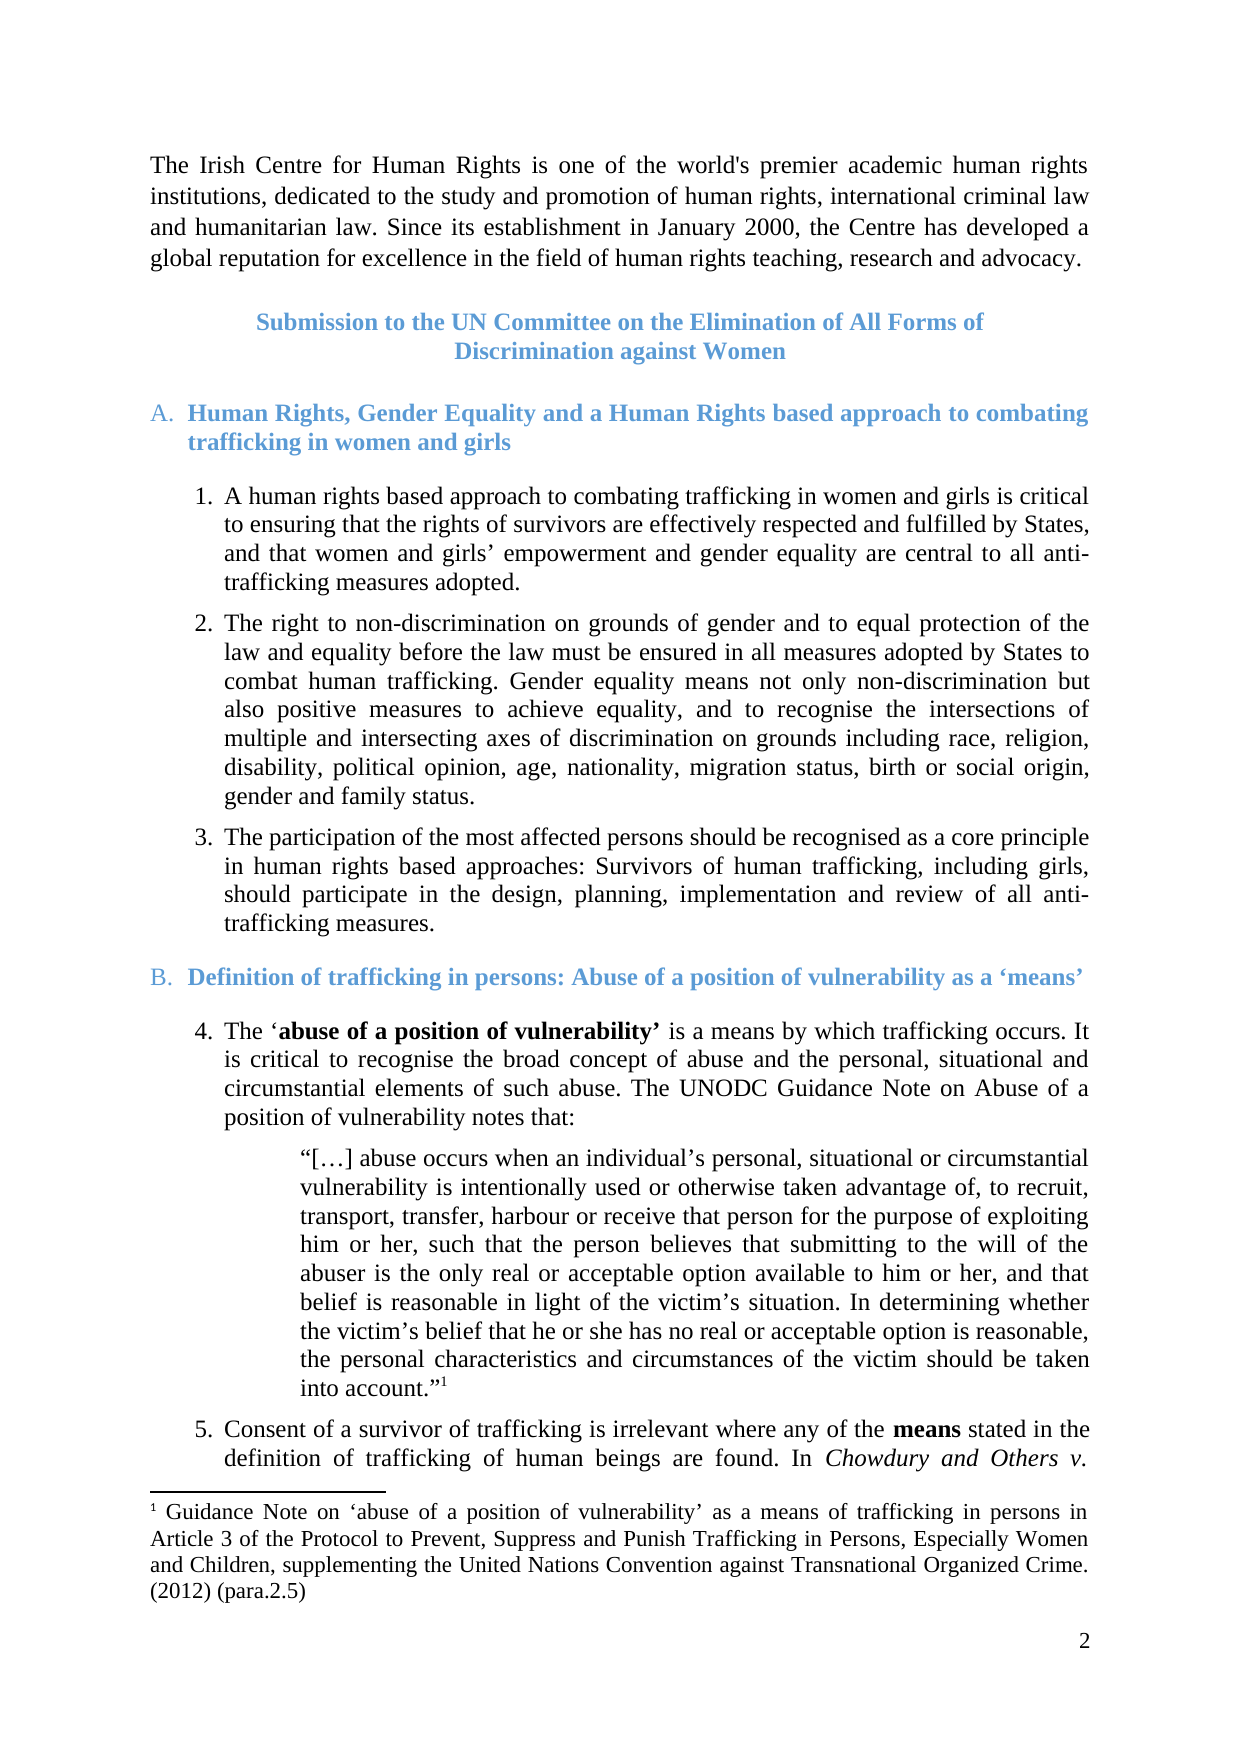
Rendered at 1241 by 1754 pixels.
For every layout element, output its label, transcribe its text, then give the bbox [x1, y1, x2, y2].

text The Irish Centre for Human Rights is one of the world's premier academic human rights institutions, dedicated to the study and promotion of human rights, international criminal law and humanitarian law. Since its establishment in January 2000, the Centre has developed a global reputation for excellence in the field of human rights teaching, research and advocacy. [150, 150, 1090, 272]
subtitle Submission to the UN Committee on the Elimination of All Forms of Discrimination against Women [150, 307, 1090, 365]
subtitle Definition of trafficking in persons: Abuse of a position of vulnerability as a ‘means’ [150, 962, 1090, 991]
list A human rights based approach to combating trafficking in women and girls is critical to ensuring that the rights of survivors are effectively respected and fulfilled by States, and that women and girls’ empowerment and gender equality are central to all anti-trafficking measures adopted. [194, 481, 1090, 596]
subtitle Human Rights, Gender Equality and a Human Rights based approach to combating trafficking in women and girls [150, 398, 1090, 456]
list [194, 1414, 1090, 1472]
list The participation of the most affected persons should be recognised as a core principle in human rights based approaches: Survivors of human trafficking, including girls, should participate in the design, planning, implementation and review of all anti-trafficking measures. [194, 822, 1090, 937]
list The ‘abuse of a position of vulnerability’ is a means by which trafficking occurs. It is critical to recognise the broad concept of abuse and the personal, situational and circumstantial elements of such abuse. The UNODC Guidance Note on Abuse of a position of vulnerability notes that: [194, 1016, 1090, 1131]
list “[…] abuse occurs when an individual’s personal, situational or circumstantial vulnerability is intentionally used or otherwise taken advantage of, to recruit, transport, transfer, harbour or receive that person for the purpose of exploiting him or her, such that the person believes that submitting to the will of the abuser is the only real or acceptable option available to him or her, and that belief is reasonable in light of the victim’s situation. In determining whether the victim’s belief that he or she has no real or acceptable option is reasonable, the personal characteristics and circumstances of the victim should be taken into account.” [300, 1143, 1090, 1402]
list The right to non-discrimination on grounds of gender and to equal protection of the law and equality before the law must be ensured in all measures adopted by States to combat human trafficking. Gender equality means not only non-discrimination but also positive measures to achieve equality, and to recognise the intersections of multiple and intersecting axes of discrimination on grounds including race, religion, disability, political opinion, age, nationality, migration status, birth or social origin, gender and family status. [194, 608, 1090, 809]
